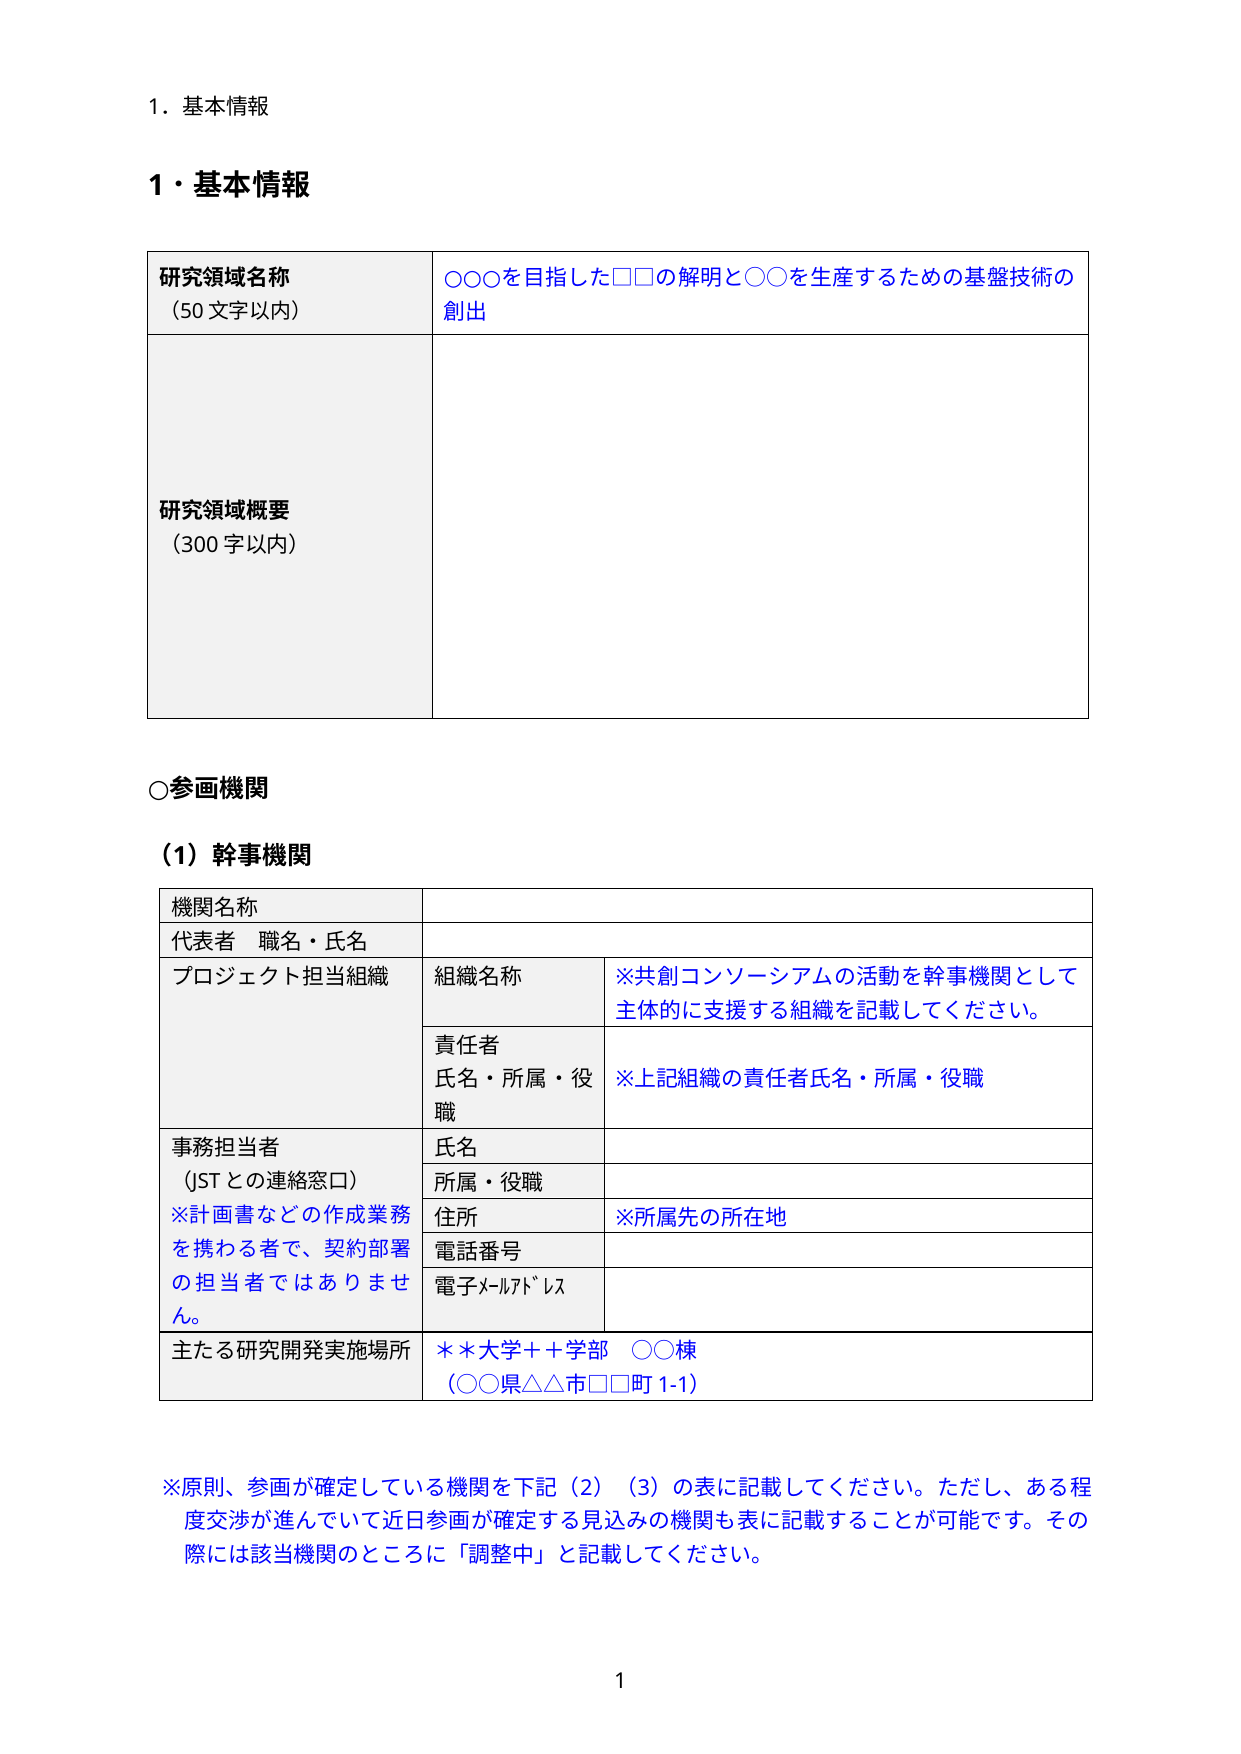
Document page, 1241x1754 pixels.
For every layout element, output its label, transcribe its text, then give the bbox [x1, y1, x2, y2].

table_cell 所属・役職 [423, 1164, 604, 1197]
table_cell [433, 335, 1088, 718]
table_header ○○○を目指した□□の解明と○○を生産するための基盤技術の創出 [433, 252, 1088, 334]
table_cell ＊＊大学＋＋学部 ○○棟 （○○県△△市□□町1-1） [423, 1333, 1092, 1400]
table_cell 電話番号 [423, 1233, 604, 1267]
table_cell [605, 1268, 1092, 1331]
table_cell 責任者 氏名・所属・役職 [423, 1027, 604, 1128]
table_cell ※上記組織の責任者氏名・所属・役職 [605, 1027, 1092, 1128]
table_cell ※共創コンソーシアムの活動を幹事機関として主体的に支援する組織を記載してください。 [605, 958, 1092, 1026]
table_cell 代表者 職名・氏名 [160, 923, 422, 957]
table_cell [605, 1233, 1092, 1267]
table_cell 住所 [423, 1199, 604, 1232]
table_header 機関名称 [160, 889, 422, 922]
table_cell 電子ﾒｰﾙｱﾄﾞﾚｽ [423, 1268, 604, 1331]
table_cell [605, 1129, 1092, 1163]
table_cell 事務担当者 （JSTとの連絡窓口） ※計画書などの作成業務を携わる者で、契約部署の担当者ではありません。 [160, 1129, 422, 1331]
table_cell [423, 923, 1092, 957]
subtitle 1．基本情報 [148, 149, 1092, 217]
table_cell 研究領域概要 （300字以内） [148, 335, 432, 718]
table_header 研究領域名称 （50文字以内） [148, 252, 432, 334]
table_cell 主たる研究開発実施場所 [160, 1333, 422, 1400]
table_cell 組織名称 [423, 958, 604, 1026]
text ※原則、参画が確定している機関を下記（2）（3）の表に記載してください。ただし、ある程度交渉が進んでいて近日参画が確定する見込みの機関も表に記載することが可能です。その際には該当機関のところに「調整中」と記載してください。 [162, 1468, 1092, 1570]
subtitle （1）幹事機関 [148, 820, 1092, 887]
table_cell ※所属先の所在地 [605, 1199, 1092, 1232]
text ○参画機関 [148, 752, 1092, 820]
table_cell プロジェクト担当組織 [160, 958, 422, 1128]
table_header [423, 889, 1092, 922]
table_cell [605, 1164, 1092, 1197]
table_cell 氏名 [423, 1129, 604, 1163]
